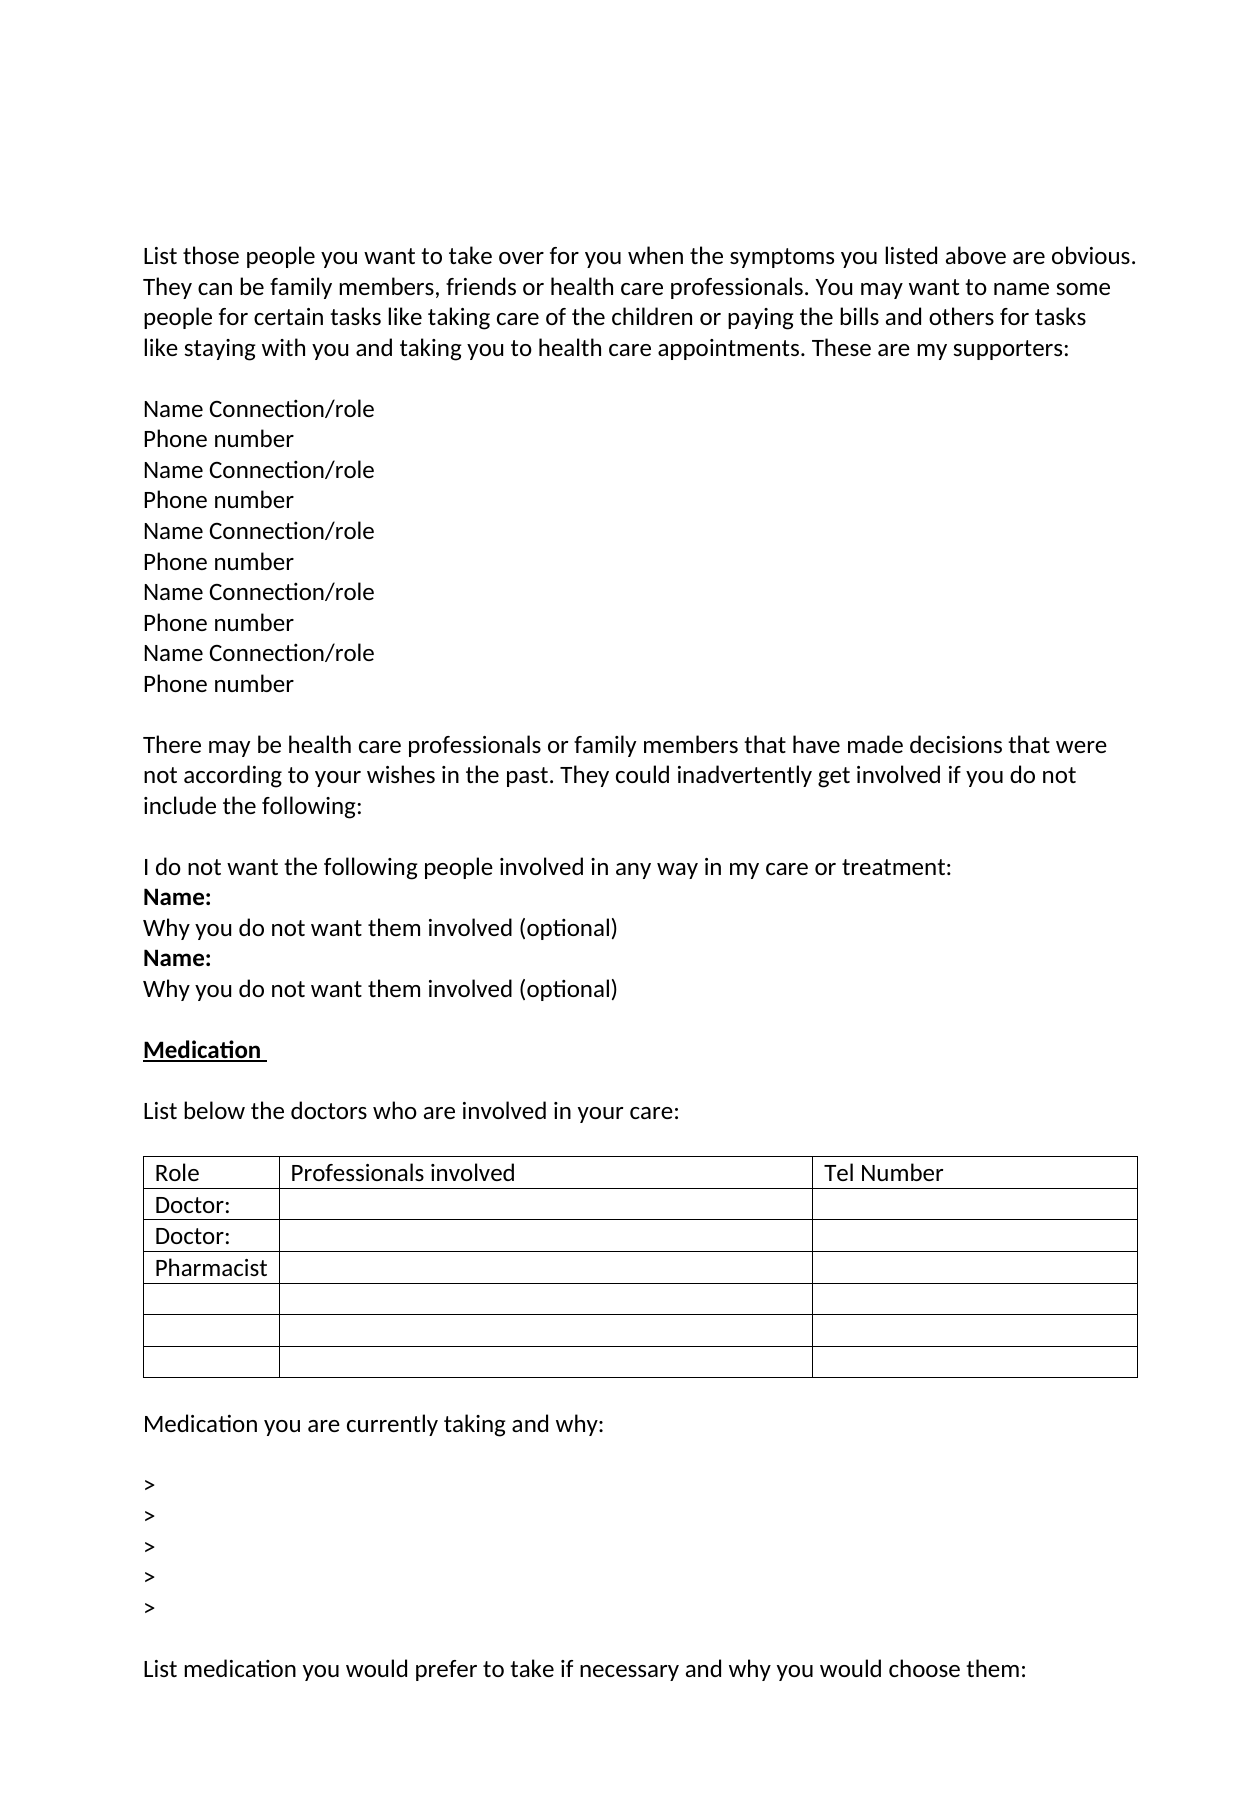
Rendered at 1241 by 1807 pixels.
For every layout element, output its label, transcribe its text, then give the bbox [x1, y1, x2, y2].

text Why you do not want them involved (optional) [143, 973, 1146, 1003]
table_header Tel Number [813, 1157, 1137, 1188]
text I do not want the following people involved in any way in my care or treatment: [143, 851, 1146, 881]
table_cell Doctor: [144, 1220, 279, 1251]
table_cell [280, 1189, 812, 1219]
text > [143, 1592, 1146, 1622]
table_cell [144, 1315, 279, 1346]
text like staying with you and taking you to health care appointments. These are my supporters: [143, 332, 1146, 363]
text Phone number [143, 424, 1146, 454]
text Name Connection/role [143, 393, 1146, 424]
text Phone number [143, 485, 1146, 515]
text > [143, 1500, 1146, 1531]
table_cell [280, 1347, 812, 1377]
table_cell [813, 1347, 1137, 1377]
text List those people you want to take over for you when the symptoms you listed above are obvious. They can be family members, friends or health care professionals. You may want to name some people for certain tasks like taking care of the children or paying the bills and others for tasks [143, 241, 1146, 332]
table_cell [280, 1220, 812, 1251]
table_cell [813, 1220, 1137, 1251]
table_cell [280, 1284, 812, 1314]
table_cell [813, 1284, 1137, 1314]
text > [143, 1531, 1146, 1561]
text Phone number [143, 546, 1146, 576]
text Name Connection/role [143, 515, 1146, 546]
table_cell [280, 1315, 812, 1346]
table_cell [144, 1284, 279, 1314]
text Name Connection/role [143, 637, 1146, 668]
table_header Role [144, 1157, 279, 1188]
table_cell [280, 1252, 812, 1282]
table_cell [813, 1189, 1137, 1219]
table_cell [813, 1252, 1137, 1282]
table_cell [144, 1347, 279, 1377]
text There may be health care professionals or family members that have made decisions that were not according to your wishes in the past. They could inadvertently get involved if you do not include the following: [143, 729, 1146, 820]
text List medication you would prefer to take if necessary and why you would choose them: [143, 1653, 1146, 1683]
text > [143, 1470, 1146, 1500]
text Name: [143, 942, 1146, 973]
text Why you do not want them involved (optional) [143, 912, 1146, 942]
text Phone number [143, 668, 1146, 698]
text Medication [143, 1034, 1146, 1064]
table_cell Doctor: [144, 1189, 279, 1219]
text > [143, 1561, 1146, 1592]
table_header Professionals involved [280, 1157, 812, 1188]
table_cell [813, 1315, 1137, 1346]
text Phone number [143, 607, 1146, 637]
table_cell Pharmacist [144, 1252, 279, 1282]
text Name: [143, 881, 1146, 912]
text Medication you are currently taking and why: [143, 1409, 1146, 1439]
text List below the doctors who are involved in your care: [143, 1095, 1146, 1126]
text Name Connection/role [143, 576, 1146, 607]
text Name Connection/role [143, 454, 1146, 485]
